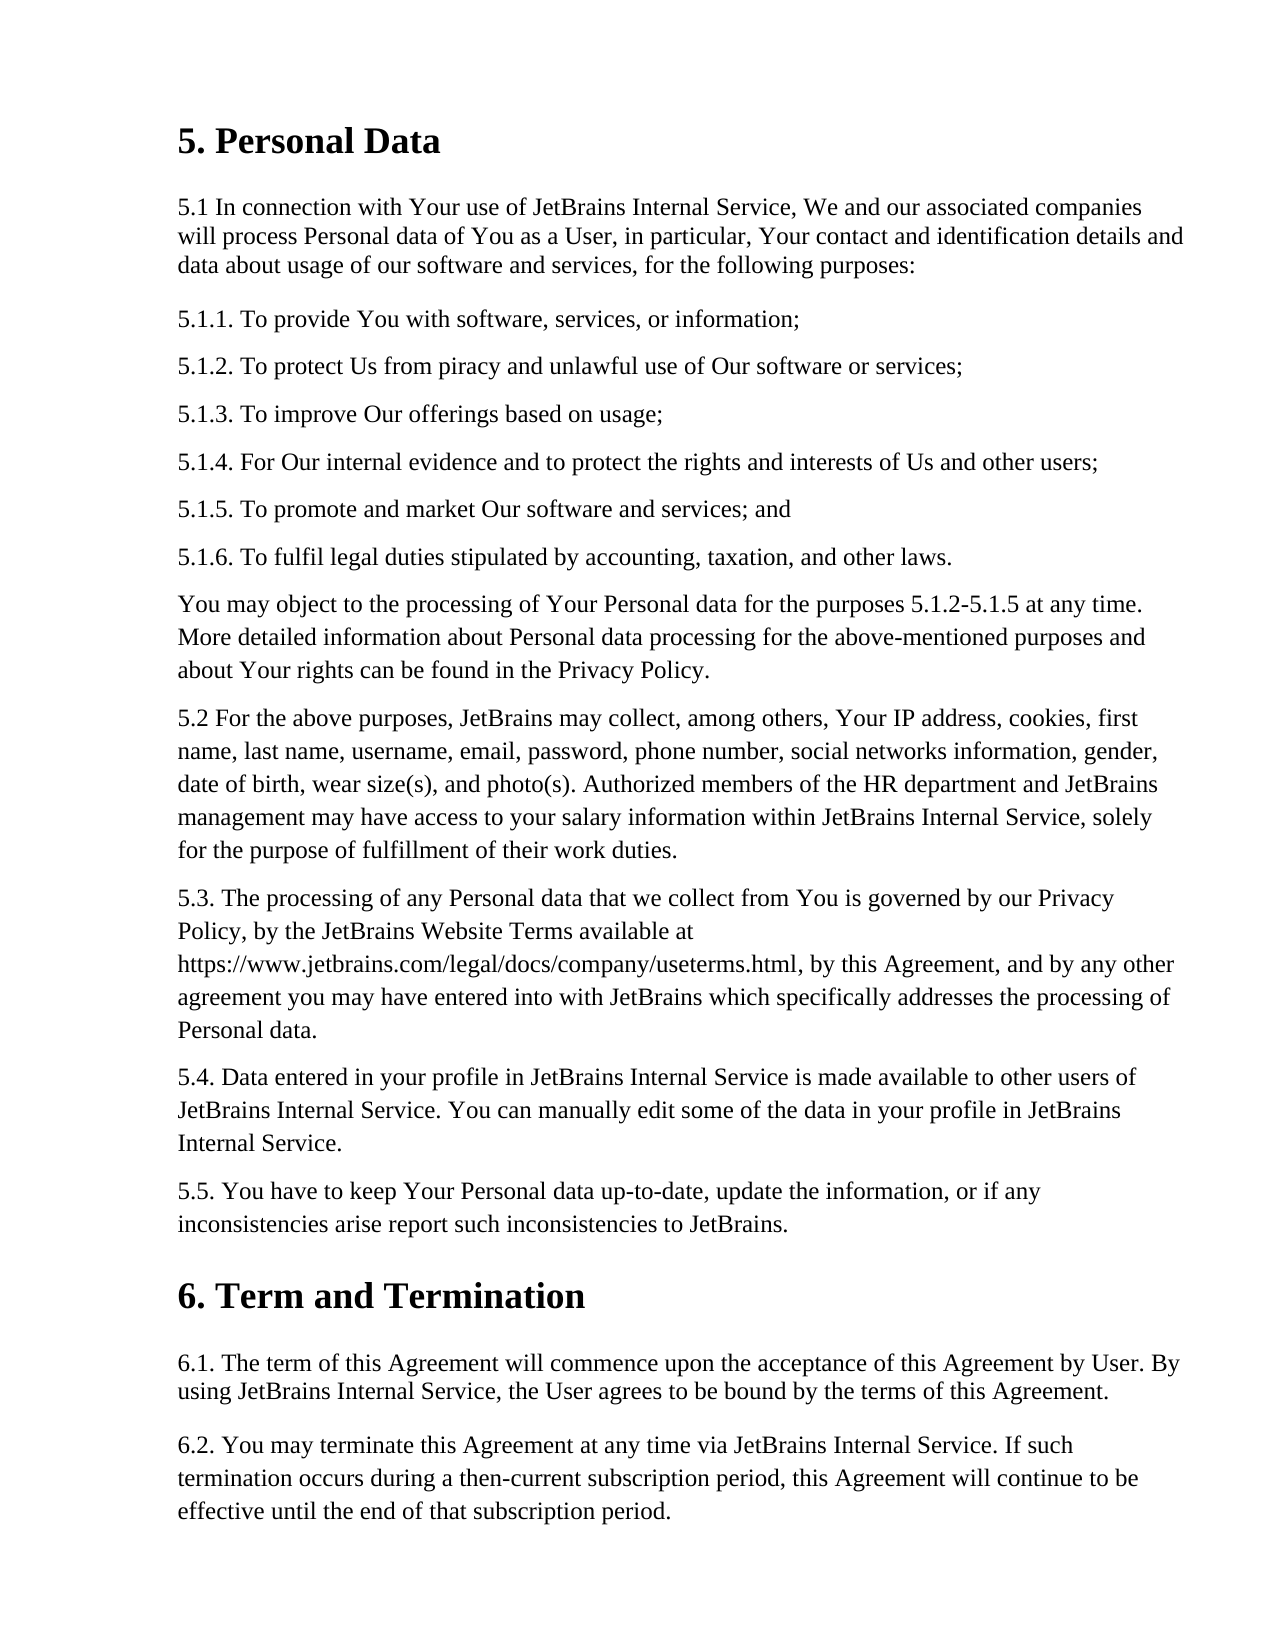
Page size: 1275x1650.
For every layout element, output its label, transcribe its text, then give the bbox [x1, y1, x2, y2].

text 5.1.3. To improve Our offerings based on usage; [177, 399, 1186, 428]
text 5.2 For the above purposes, JetBrains may collect, among others, Your IP address, cookies, first name, last name, username, email, password, phone number, social networks information, gender, date of birth, wear size(s), and photo(s). Authorized members of the HR department and JetBrains management may have access to your salary information within JetBrains Internal Service, solely for the purpose of fulfillment of their work duties. [177, 703, 1186, 864]
subtitle 6. Term and Termination [177, 1273, 1186, 1316]
text 5.1.2. To protect Us from piracy and unlawful use of Our software or services; [177, 351, 1186, 380]
text You may object to the processing of Your Personal data for the purposes 5.1.2-5.1.5 at any time. More detailed information about Personal data processing for the above-mentioned purposes and about Your rights can be found in the Privacy Policy. [177, 589, 1186, 684]
text 5.1.5. To promote and market Our software and services; and [177, 494, 1186, 523]
text 5.3. The processing of any Personal data that we collect from You is governed by our Privacy Policy, by the JetBrains Website Terms available at https://www.jetbrains.com/legal/docs/company/useterms.html, by this Agreement, and by any other agreement you may have entered into with JetBrains which specifically addresses the processing of Personal data. [177, 883, 1186, 1043]
text 5.4. Data entered in your profile in JetBrains Internal Service is made available to other users of JetBrains Internal Service. You can manually edit some of the data in your profile in JetBrains Internal Service. [177, 1062, 1186, 1157]
text 6.2. You may terminate this Agreement at any time via JetBrains Internal Service. If such termination occurs during a then-current subscription period, this Agreement will continue to be effective until the end of that subscription period. [177, 1430, 1186, 1525]
text 5.5. You have to keep Your Personal data up-to-date, update the information, or if any inconsistencies arise report such inconsistencies to JetBrains. [177, 1176, 1186, 1238]
text 5.1.6. To fulfil legal duties stipulated by accounting, taxation, and other laws. [177, 542, 1186, 571]
subtitle 5. Personal Data [177, 118, 1186, 161]
text 5.1.4. For Our internal evidence and to protect the rights and interests of Us and other users; [177, 447, 1186, 475]
text 5.1.1. To provide You with software, services, or information; [177, 304, 1186, 332]
